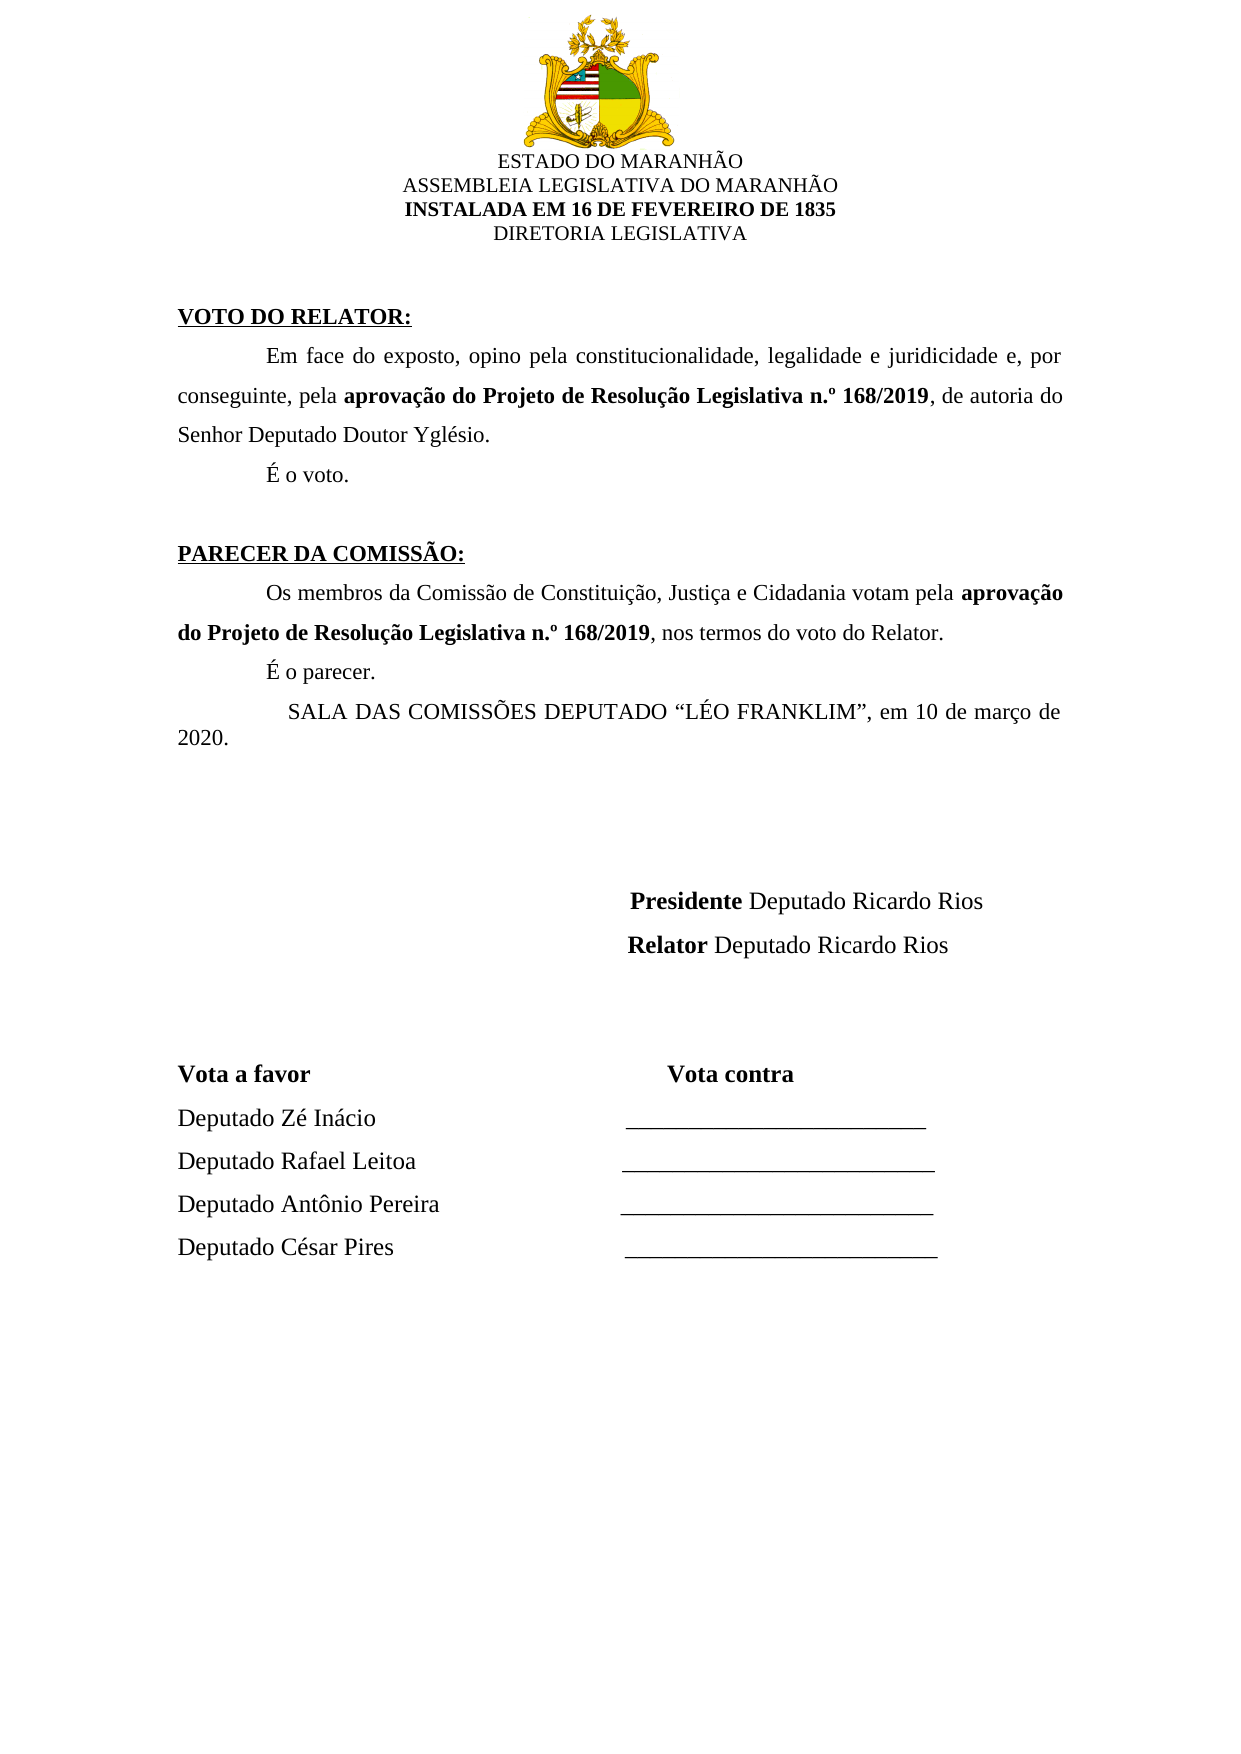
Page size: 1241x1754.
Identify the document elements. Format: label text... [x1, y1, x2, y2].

text Em face do exposto, opino pela constitucionalidade, legalidade e juridicidade e, por conseguinte, pela aprovação do Projeto de Resolução Legislativa n.º 168/2019, de autoria do Senhor Deputado Doutor Yglésio. [177, 342, 1063, 448]
text VOTO DO RELATOR: [177, 303, 1063, 329]
text Presidente Deputado Ricardo Rios [177, 886, 1063, 915]
text Relator Deputado Ricardo Rios [177, 930, 1063, 959]
text PARECER DA COMISSÃO: [177, 540, 1063, 566]
text Deputado Rafael Leitoa _________________________ [177, 1146, 1063, 1174]
text Vota a favor Vota contra [177, 1059, 1063, 1088]
text Deputado Antônio Pereira _________________________ [177, 1189, 1063, 1218]
text Deputado César Pires _________________________ [177, 1232, 1063, 1261]
text SALA DAS COMISSÕES DEPUTADO “LÉO FRANKLIM”, em 10 de março de 2020. [177, 698, 1063, 750]
text É o voto. [177, 461, 1063, 487]
picture [523, 14, 680, 150]
text É o parecer. [177, 658, 1063, 684]
text Os membros da Comissão de Constituição, Justiça e Cidadania votam pela aprovação do Projeto de Resolução Legislativa n.º 168/2019, nos termos do voto do Relator. [177, 579, 1063, 645]
text Deputado Zé Inácio ________________________ [177, 1103, 1063, 1131]
